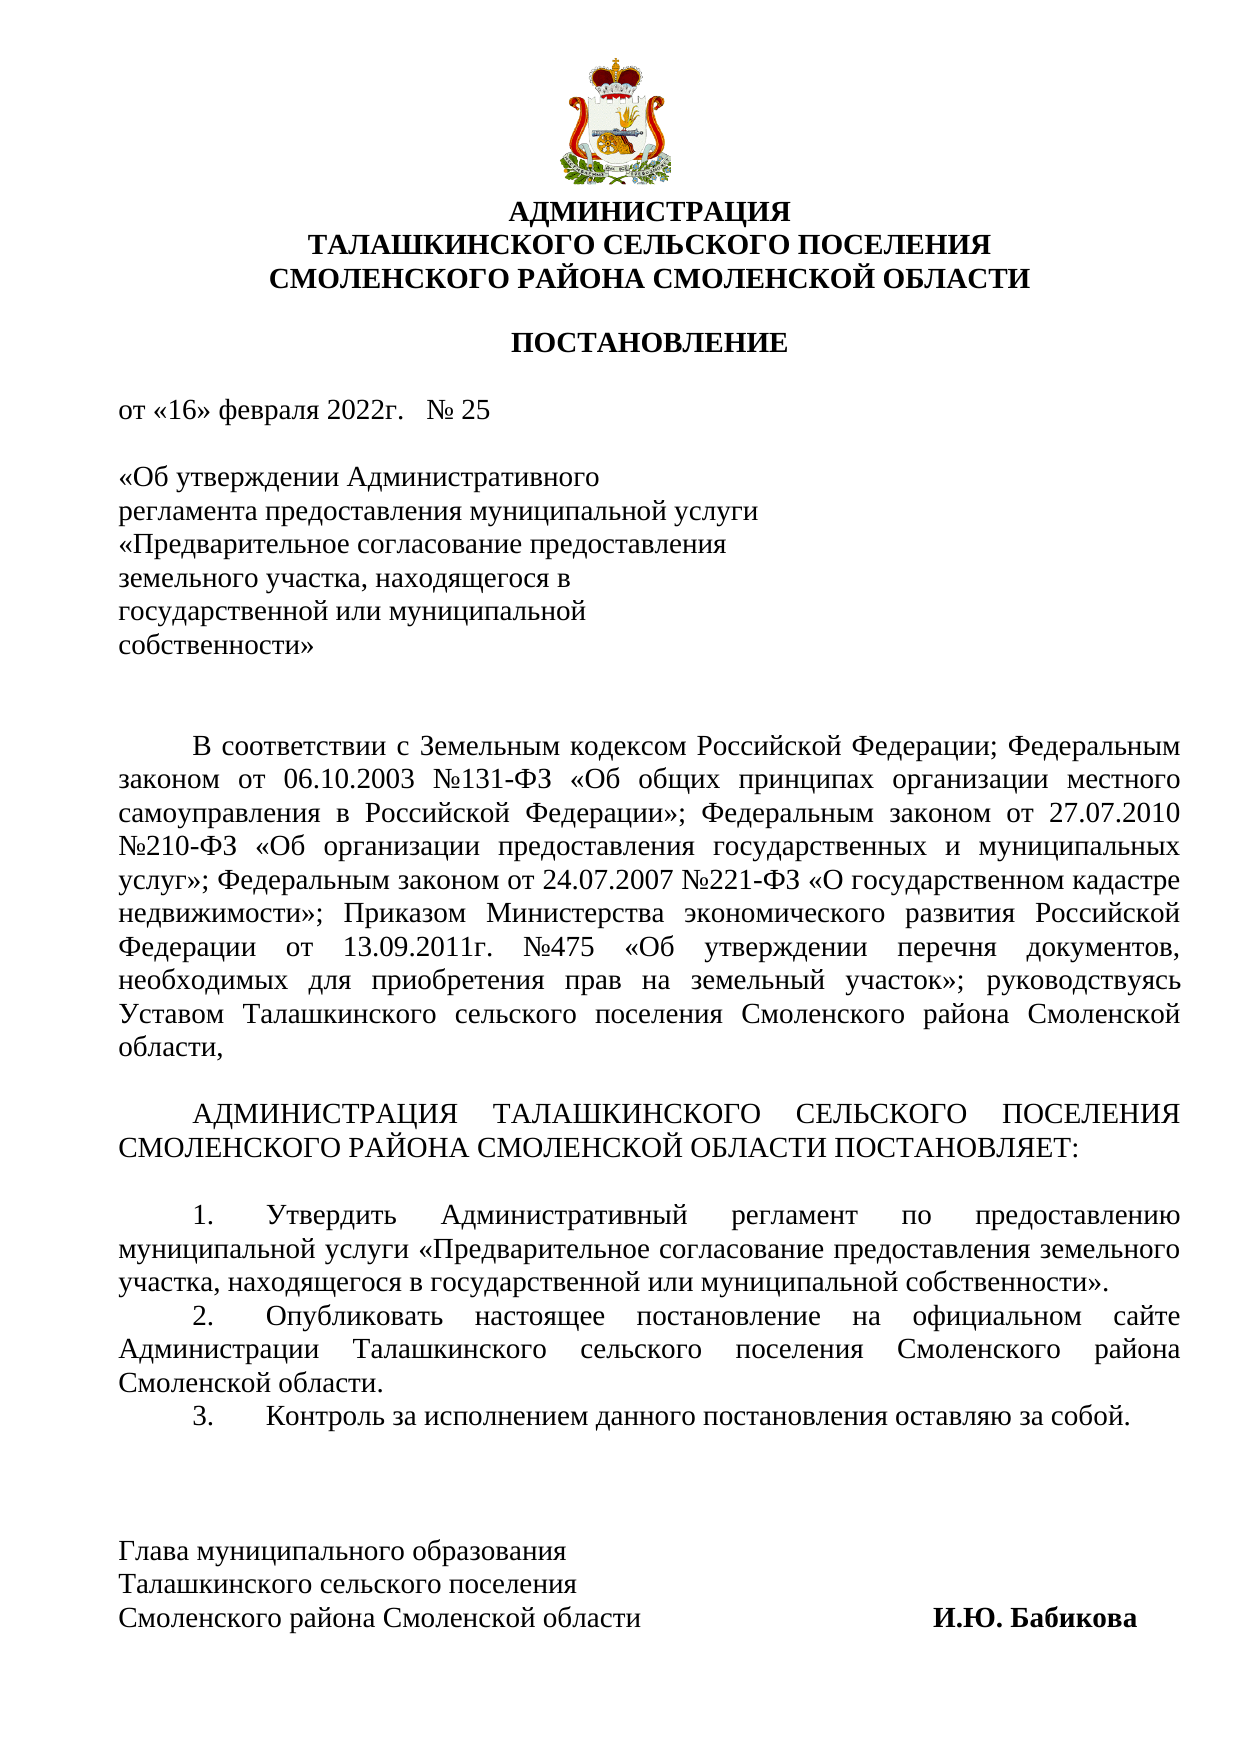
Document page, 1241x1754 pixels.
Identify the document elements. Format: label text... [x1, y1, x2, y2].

text собственности» [118, 627, 1181, 661]
text АДМИНИСТРАЦИЯ [118, 194, 1181, 227]
text регламента предоставления муниципальной услуги [118, 493, 1181, 526]
text ПОСТАНОВЛЕНИЕ [118, 325, 1181, 359]
text Глава муниципального образования [118, 1533, 1181, 1566]
text Смоленского района Смоленской области И.Ю. Бабикова [118, 1600, 1181, 1633]
text 2. Опубликовать настоящее постановление на официальном сайте Администрации Талашкинского сельского поселения Смоленского района Смоленской области. [118, 1298, 1181, 1398]
text АДМИНИСТРАЦИЯ ТАЛАШКИНСКОГО СЕЛЬСКОГО ПОСЕЛЕНИЯ СМОЛЕНСКОГО РАЙОНА СМОЛЕНСКОЙ ОБЛАСТИ ПОСТАНОВЛЯЕТ: [118, 1097, 1181, 1164]
text от «16» февраля 2022г. № 25 [118, 392, 1181, 426]
text Талашкинского сельского поселения [118, 1566, 1181, 1600]
text 3. Контроль за исполнением данного постановления оставляю за собой. [118, 1398, 1181, 1432]
text «Предварительное согласование предоставления [118, 526, 1181, 560]
text ТАЛАШКИНСКОГО СЕЛЬСКОГО ПОСЕЛЕНИЯ [118, 227, 1181, 261]
text В соответствии с Земельным кодексом Российской Федерации; Федеральным законом от 06.10.2003 №131-ФЗ «Об общих принципах организации местного самоуправления в Российской Федерации»; Федеральным законом от 27.07.2010 №210-ФЗ «Об организации предоставления государственных и муниципальных услуг»; Федеральным законом от 24.07.2007 №221-ФЗ «О государственном кадастре недвижимости»; Приказом Министерства экономического развития Российской Федерации от 13.09.2011г. №475 «Об утверждении перечня документов, необходимых для приобретения прав на земельный участок»; руководствуясь Уставом Талашкинского сельского поселения Смоленского района Смоленской области, [118, 728, 1181, 1063]
text земельного участка, находящегося в [118, 560, 1181, 593]
text 1. Утвердить Административный регламент по предоставлению муниципальной услуги «Предварительное согласование предоставления земельного участка, находящегося в государственной или муниципальной собственности». [118, 1197, 1181, 1298]
text государственной или муниципальной [118, 593, 1181, 627]
text «Об утверждении Административного [118, 459, 1181, 493]
text СМОЛЕНСКОГО РАЙОНА СМОЛЕНСКОЙ ОБЛАСТИ [118, 261, 1181, 294]
picture [558, 56, 671, 185]
